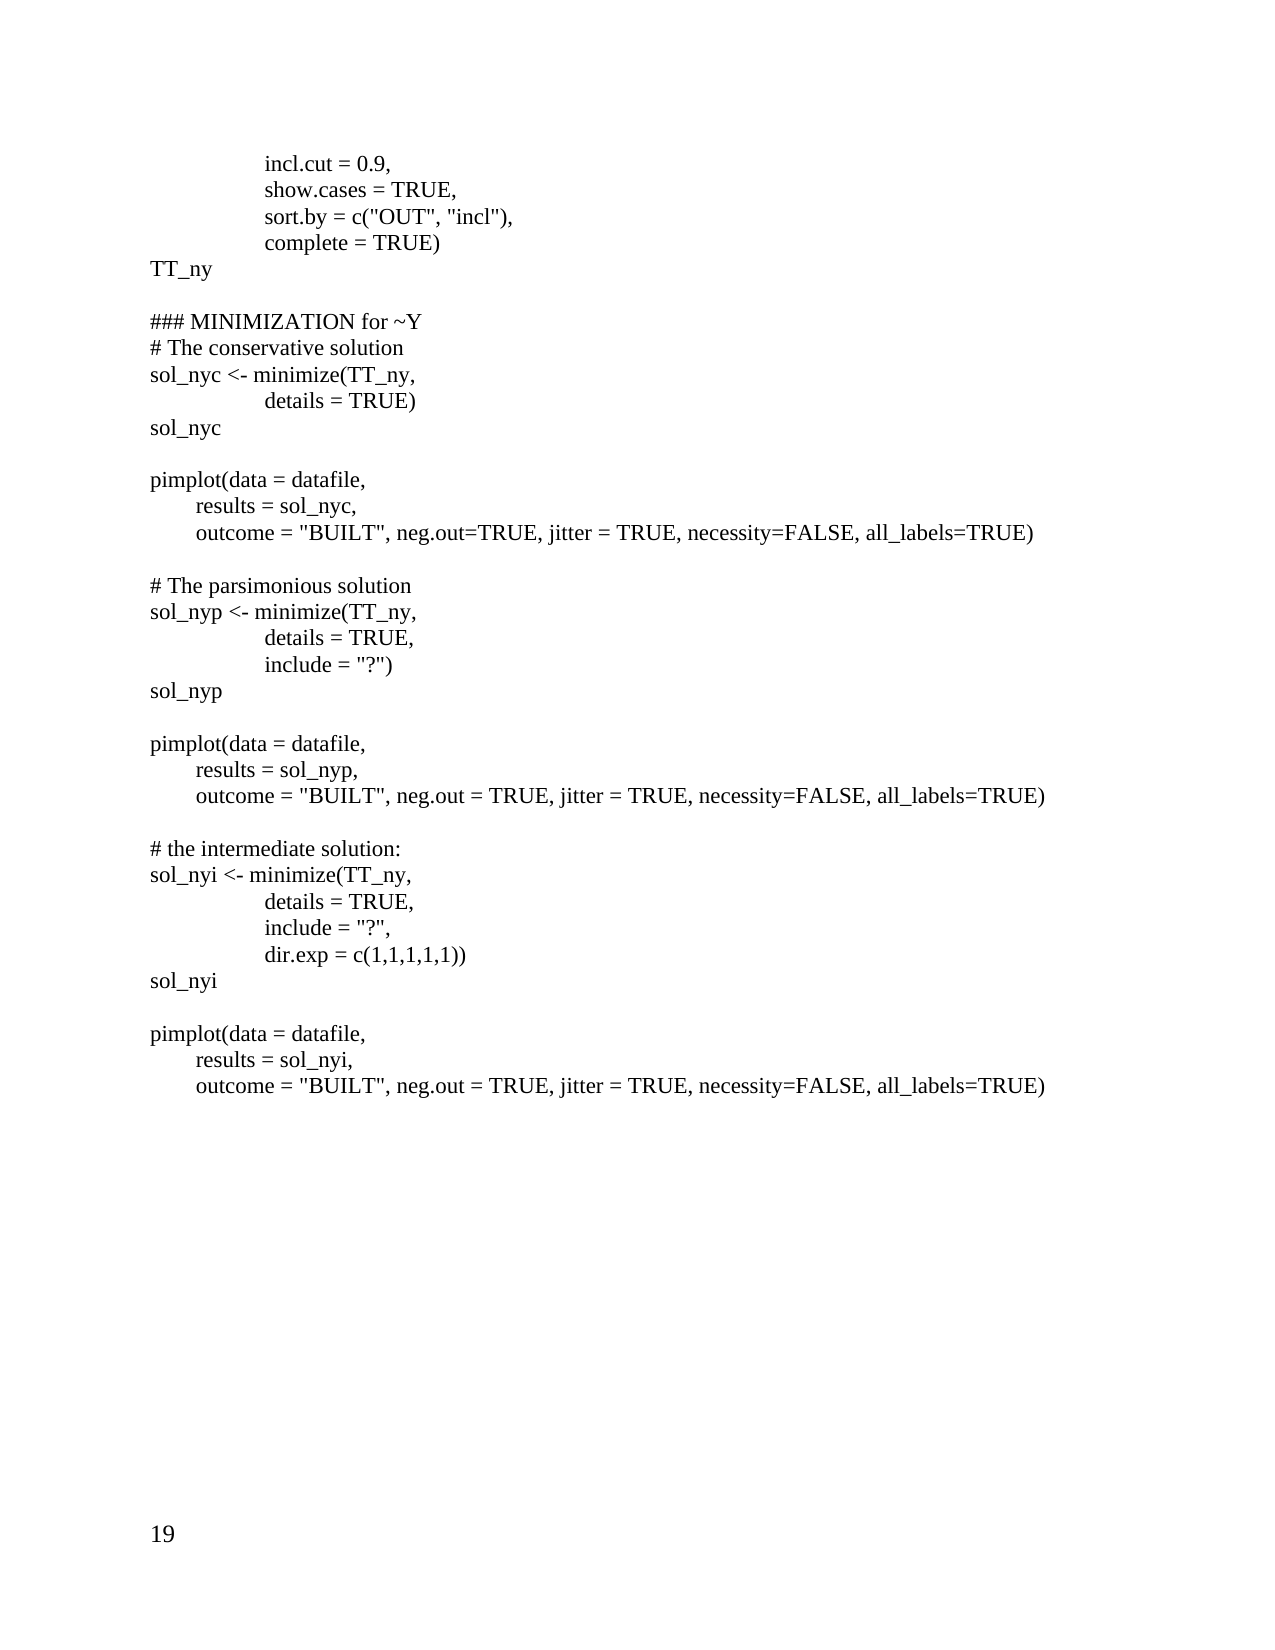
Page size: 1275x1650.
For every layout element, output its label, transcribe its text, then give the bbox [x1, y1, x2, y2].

text outcome = "BUILT", neg.out=TRUE, jitter = TRUE, necessity=FALSE, all_labels=TRUE) [150, 519, 1125, 545]
text sol_nyi <- minimize(TT_ny, [150, 862, 1125, 888]
text show.cases = TRUE, [150, 176, 1125, 203]
text details = TRUE) [150, 387, 1125, 413]
text sol_nyc <- minimize(TT_ny, [150, 361, 1125, 387]
text results = sol_nyp, [150, 756, 1125, 782]
text complete = TRUE) [150, 229, 1125, 255]
text sol_nyi [150, 967, 1125, 993]
text # the intermediate solution: [150, 835, 1125, 862]
text results = sol_nyi, [150, 1046, 1125, 1072]
text details = TRUE, [150, 888, 1125, 914]
text details = TRUE, [150, 624, 1125, 651]
text TT_ny [150, 255, 1125, 282]
text ### MINIMIZATION for ~Y [150, 308, 1125, 334]
text # The parsimonious solution [150, 572, 1125, 598]
text pimplot(data = datafile, [150, 730, 1125, 756]
text include = "?", [150, 914, 1125, 941]
text pimplot(data = datafile, [150, 1020, 1125, 1046]
text dir.exp = c(1,1,1,1,1)) [150, 941, 1125, 967]
text outcome = "BUILT", neg.out = TRUE, jitter = TRUE, necessity=FALSE, all_labels=TRUE) [150, 782, 1125, 809]
text sol_nyc [150, 413, 1125, 440]
text include = "?") [150, 651, 1125, 677]
text pimplot(data = datafile, [150, 466, 1125, 493]
text outcome = "BUILT", neg.out = TRUE, jitter = TRUE, necessity=FALSE, all_labels=TRUE) [150, 1072, 1125, 1099]
text incl.cut = 0.9, [150, 150, 1125, 176]
text sol_nyp [150, 677, 1125, 703]
text sol_nyp <- minimize(TT_ny, [150, 598, 1125, 624]
text # The conservative solution [150, 334, 1125, 361]
text results = sol_nyc, [150, 493, 1125, 519]
text sort.by = c("OUT", "incl"), [150, 203, 1125, 229]
